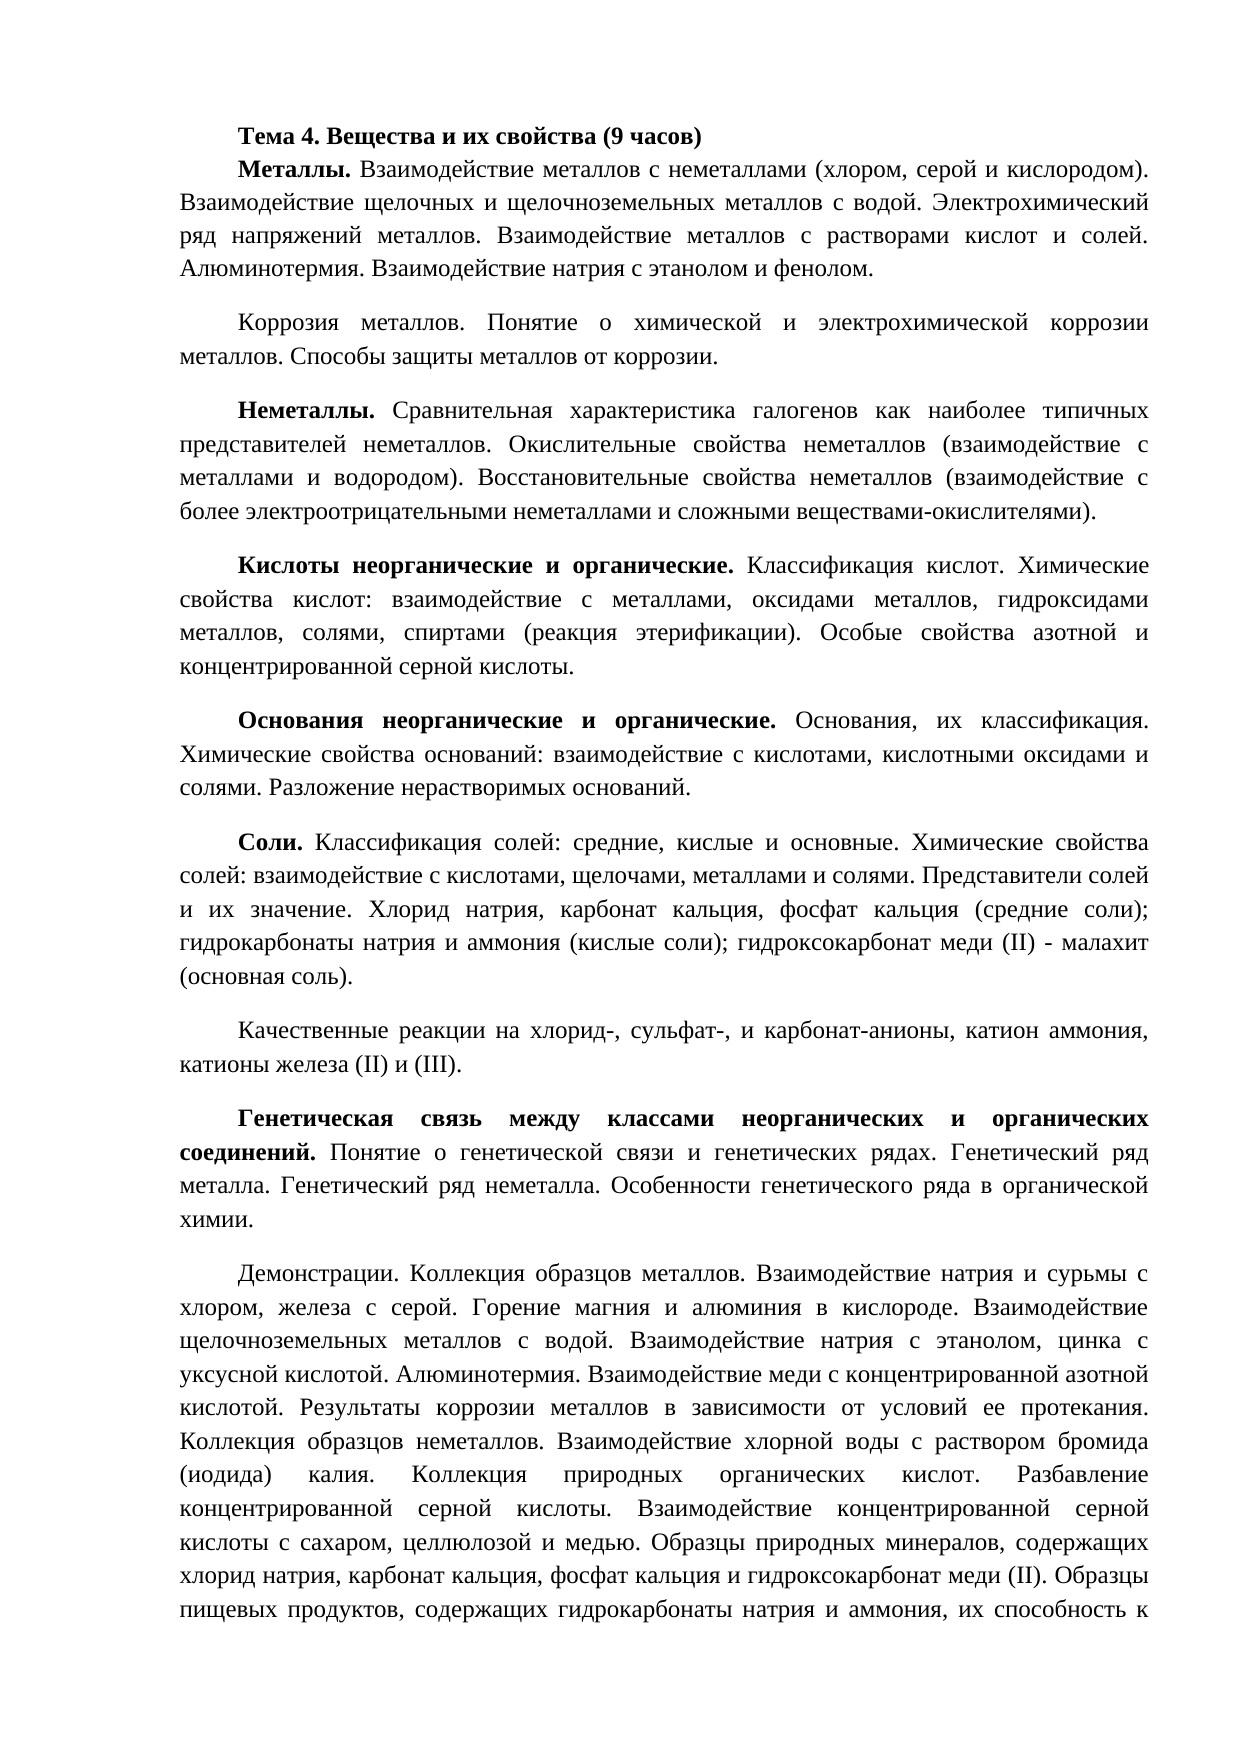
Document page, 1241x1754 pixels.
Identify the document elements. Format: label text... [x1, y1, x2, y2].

text Основания неорганические и органические. Основания, их классификация. Химические свойства оснований: взаимодействие с кислотами, кислотными оксидами и солями. Разложение нерастворимых оснований. [179, 702, 1149, 803]
text Кислоты неорганические и органические. Классификация кислот. Химические свойства кислот: взаимодействие с металлами, оксидами металлов, гидроксидами металлов, солями, спиртами (реакция этерификации). Особые свойства азотной и концентрированной серной кислоты. [179, 547, 1149, 681]
text Качественные реакции на хлорид-, сульфат-, и карбонат-анионы, катион аммония, катионы железа (II) и (III). [179, 1012, 1149, 1079]
text Соли. Классификация солей: средние, кислые и основные. Химические свойства солей: взаимодействие с кислотами, щелочами, металлами и солями. Представители солей и их значение. Хлорид натрия, карбонат кальция, фосфат кальция (средние соли); гидрокарбонаты натрия и аммония (кислые соли); гидроксокарбонат меди (II) - малахит (основная соль). [179, 823, 1149, 991]
text Неметаллы. Сравнительная характеристика галогенов как наиболее типичных представителей неметаллов. Окислительные свойства неметаллов (взаимодействие с металлами и водородом). Восстановительные свойства неметаллов (взаимодействие с более электроотрицательными неметаллами и сложными веществами-окислителями). [179, 392, 1149, 526]
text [179, 1255, 1149, 1624]
text Генетическая связь между классами неорганических и органических соединений. Понятие о генетической связи и генетических рядах. Генетический ряд металла. Генетический ряд неметалла. Особенности генетического ряда в органической химии. [179, 1100, 1149, 1234]
text Тема 4. Вещества и их свойства (9 часов) [179, 118, 1152, 151]
text Коррозия металлов. Понятие о химической и электрохимической коррозии металлов. Способы защиты металлов от коррозии. [179, 304, 1149, 371]
text Металлы. Взаимодействие металлов с неметаллами (хлором, серой и кислородом). Взаимодействие щелочных и щелочноземельных металлов с водой. Электрохимический ряд напряжений металлов. Взаимодействие металлов с растворами кислот и солей. Алюминотермия. Взаимодействие натрия с этанолом и фенолом. [179, 151, 1149, 283]
